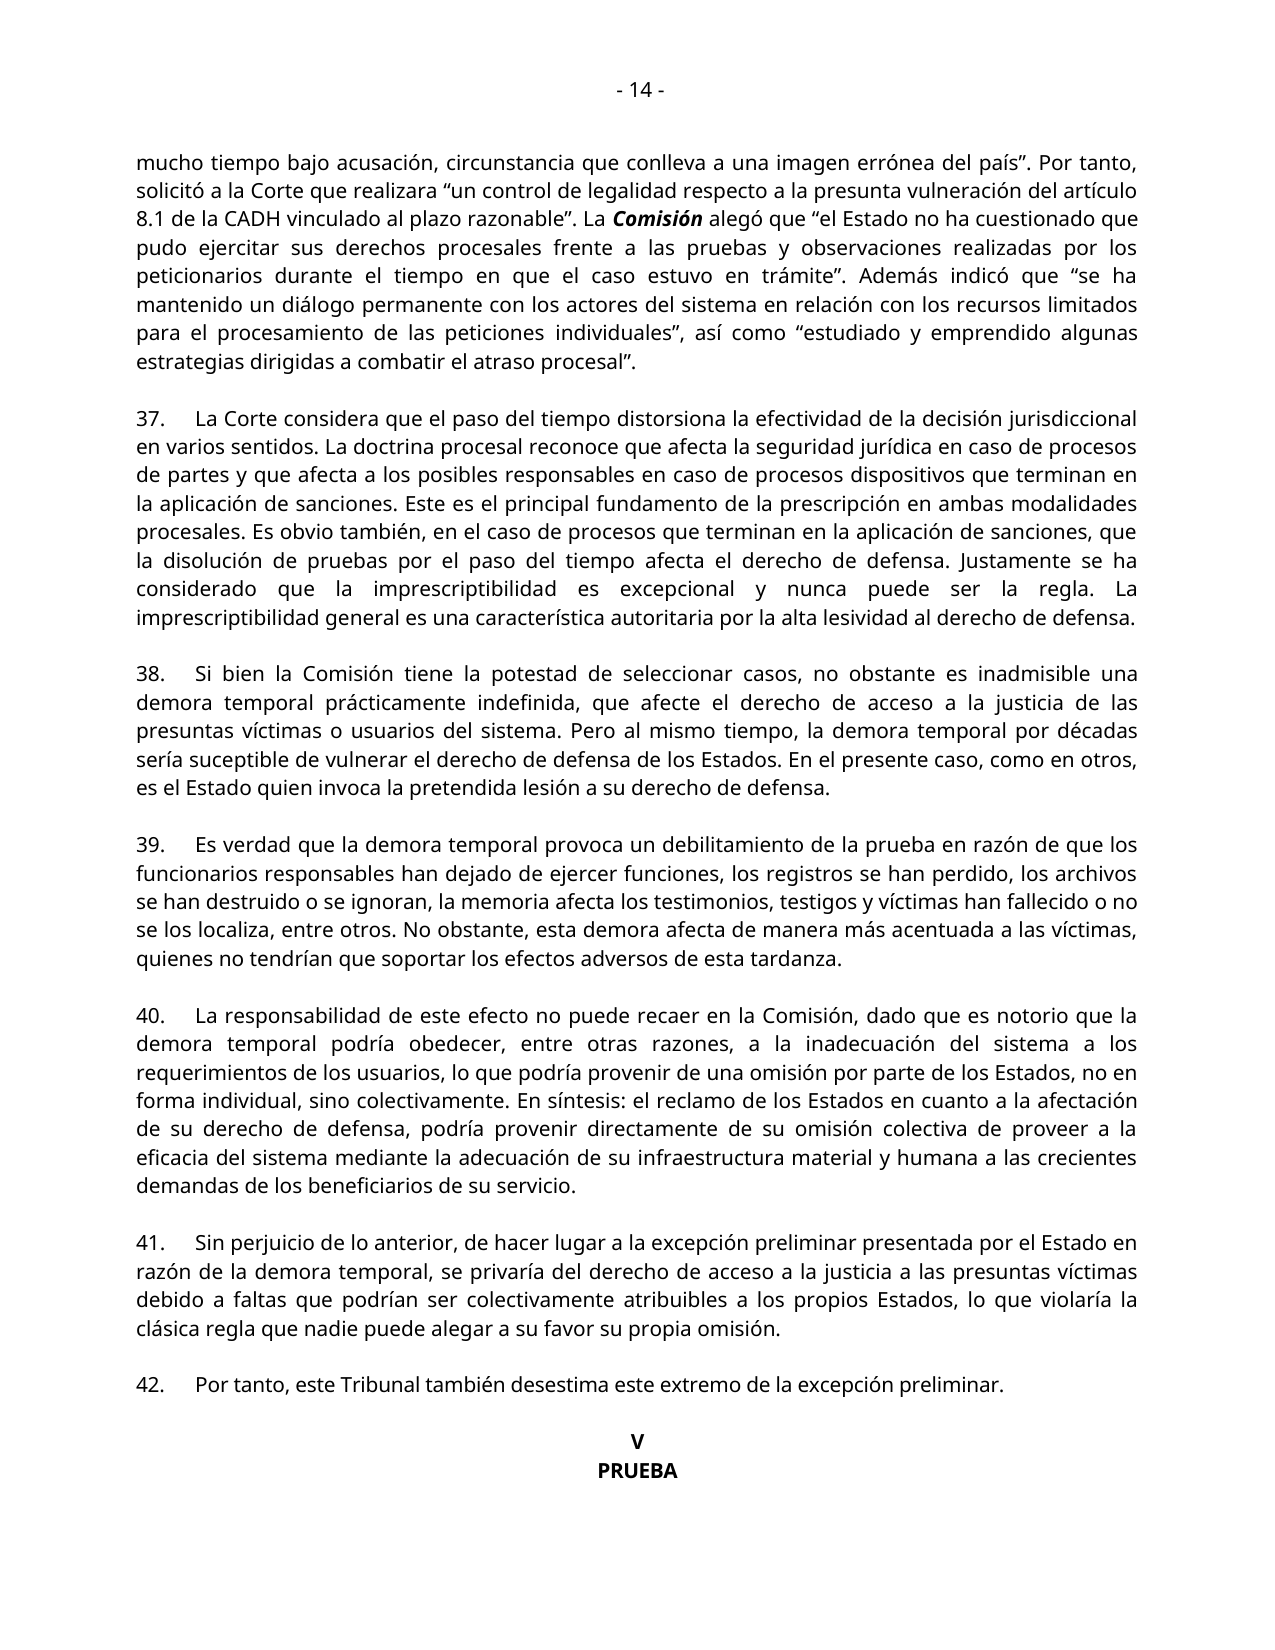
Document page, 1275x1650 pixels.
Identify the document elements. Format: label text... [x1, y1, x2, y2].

list La Corte considera que el paso del tiempo distorsiona la efectividad de la decisión jurisdiccional en varios sentidos. La doctrina procesal reconoce que afecta la seguridad jurídica en caso de procesos de partes y que afecta a los posibles responsables en caso de procesos dispositivos que terminan en la aplicación de sanciones. Este es el principal fundamento de la prescripción en ambas modalidades procesales. Es obvio también, en el caso de procesos que terminan en la aplicación de sanciones, que la disolución de pruebas por el paso del tiempo afecta el derecho de defensa. Justamente se ha considerado que la imprescriptibilidad es excepcional y nunca puede ser la regla. La imprescriptibilidad general es una característica autoritaria por la alta lesividad al derecho de defensa. [136, 404, 1139, 631]
subtitle PRUEBA [136, 1456, 1139, 1484]
list Es verdad que la demora temporal provoca un debilitamiento de la prueba en razón de que los funcionarios responsables han dejado de ejercer funciones, los registros se han perdido, los archivos se han destruido o se ignoran, la memoria afecta los testimonios, testigos y víctimas han fallecido o no se los localiza, entre otros. No obstante, esta demora afecta de manera más acentuada a las víctimas, quienes no tendrían que soportar los efectos adversos de esta tardanza. [136, 830, 1139, 972]
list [136, 148, 1139, 375]
list Sin perjuicio de lo anterior, de hacer lugar a la excepción preliminar presentada por el Estado en razón de la demora temporal, se privaría del derecho de acceso a la justicia a las presuntas víctimas debido a faltas que podrían ser colectivamente atribuibles a los propios Estados, lo que violaría la clásica regla que nadie puede alegar a su favor su propia omisión. [136, 1228, 1139, 1342]
list Si bien la Comisión tiene la potestad de seleccionar casos, no obstante es inadmisible una demora temporal prácticamente indefinida, que afecte el derecho de acceso a la justicia de las presuntas víctimas o usuarios del sistema. Pero al mismo tiempo, la demora temporal por décadas sería suceptible de vulnerar el derecho de defensa de los Estados. En el presente caso, como en otros, es el Estado quien invoca la pretendida lesión a su derecho de defensa. [136, 659, 1139, 802]
subtitle V [136, 1427, 1139, 1456]
list La responsabilidad de este efecto no puede recaer en la Comisión, dado que es notorio que la demora temporal podría obedecer, entre otras razones, a la inadecuación del sistema a los requerimientos de los usuarios, lo que podría provenir de una omisión por parte de los Estados, no en forma individual, sino colectivamente. En síntesis: el reclamo de los Estados en cuanto a la afectación de su derecho de defensa, podría provenir directamente de su omisión colectiva de proveer a la eficacia del sistema mediante la adecuación de su infraestructura material y humana a las crecientes demandas de los beneficiarios de su servicio. [136, 1001, 1139, 1200]
list Por tanto, este Tribunal también desestima este extremo de la excepción preliminar. [136, 1371, 1139, 1399]
